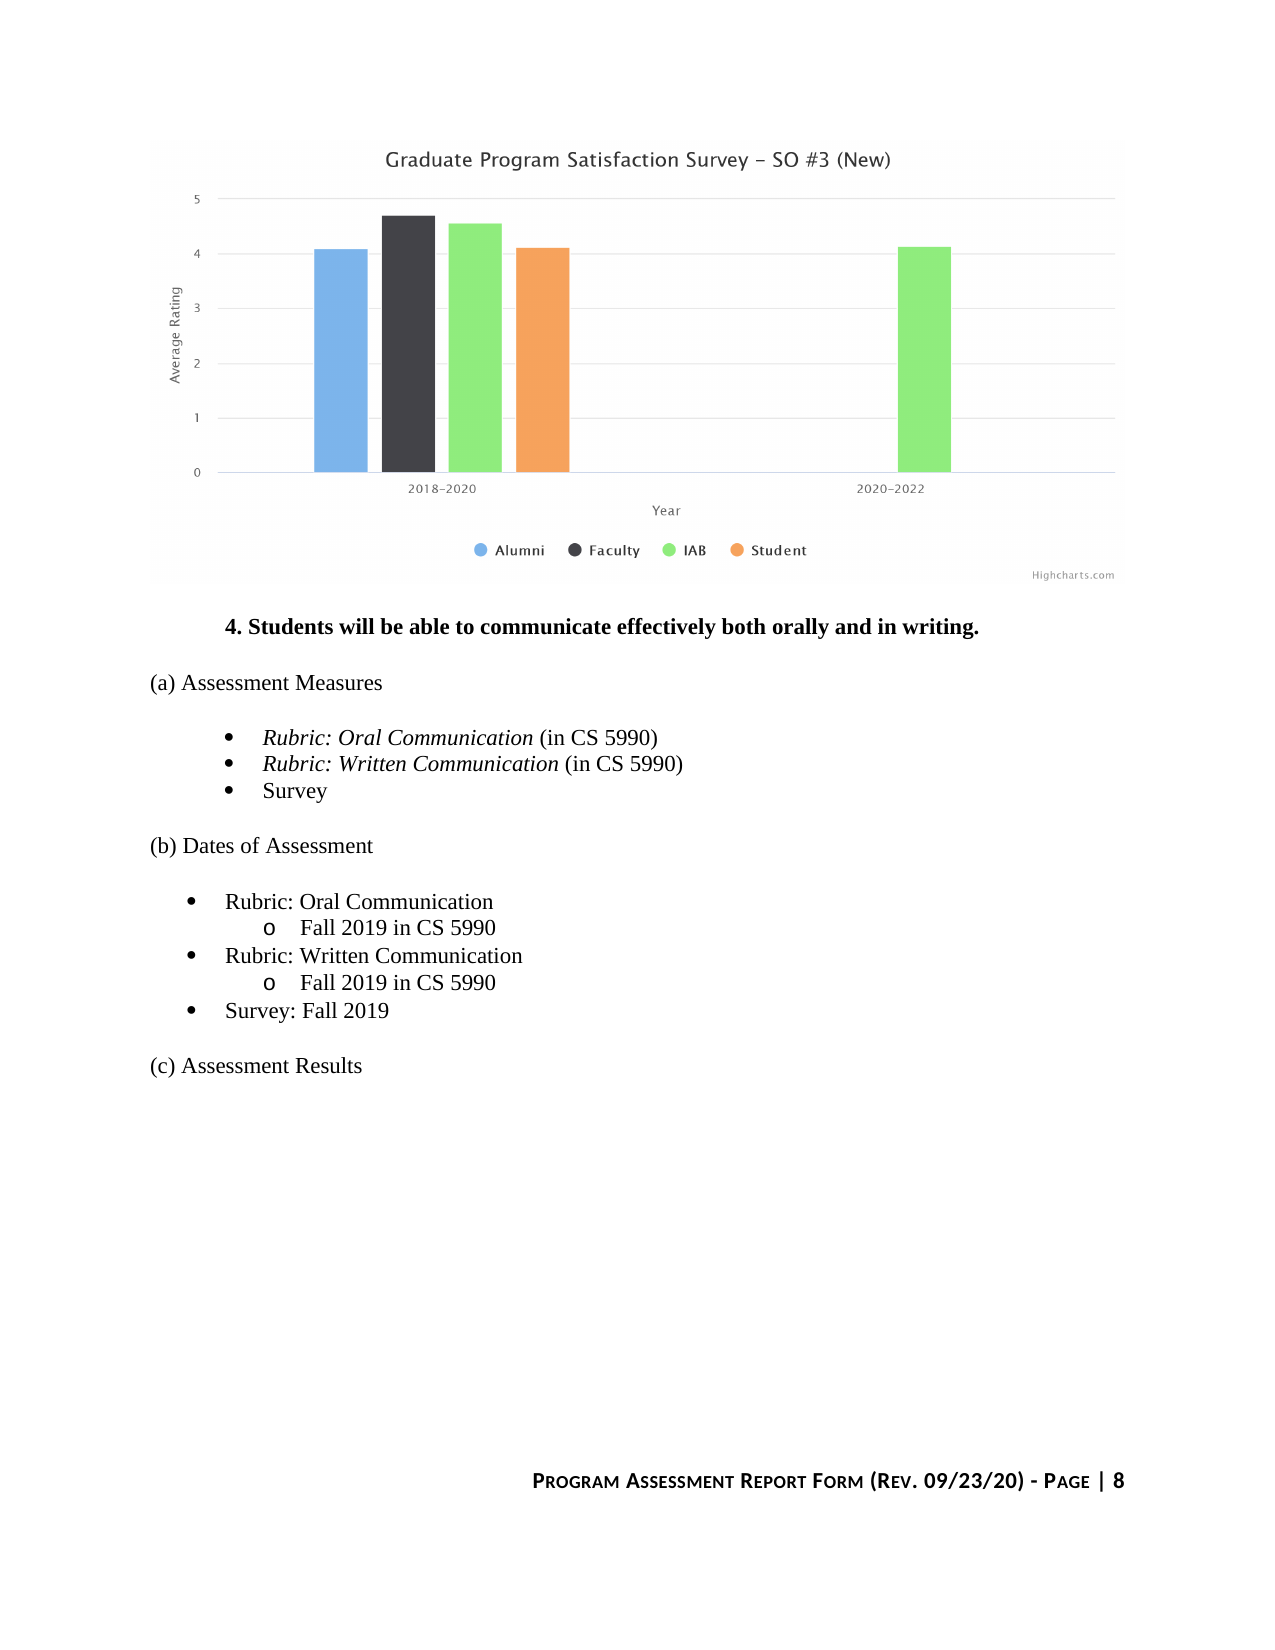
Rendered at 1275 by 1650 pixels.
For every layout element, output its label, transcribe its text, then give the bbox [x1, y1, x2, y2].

list Rubric: Written Communication (in CS 5990) [225, 750, 1125, 777]
list Rubric: Oral Communication (in CS 5990) [225, 724, 1125, 750]
text (b) Dates of Assessment [150, 832, 1125, 859]
list Rubric: Written Communication [187, 942, 1125, 969]
picture [150, 140, 1125, 584]
list 4. Students will be able to communicate effectively both orally and in writing. [225, 613, 1125, 639]
list Rubric: Oral Communication [187, 888, 1125, 914]
list Fall 2019 in CS 5990 [262, 914, 1125, 942]
list Survey: Fall 2019 [187, 997, 1125, 1023]
list Fall 2019 in CS 5990 [262, 969, 1125, 997]
text (c) Assessment Results [150, 1052, 1125, 1079]
text (a) Assessment Measures [150, 668, 1125, 695]
list Survey [225, 777, 1125, 803]
